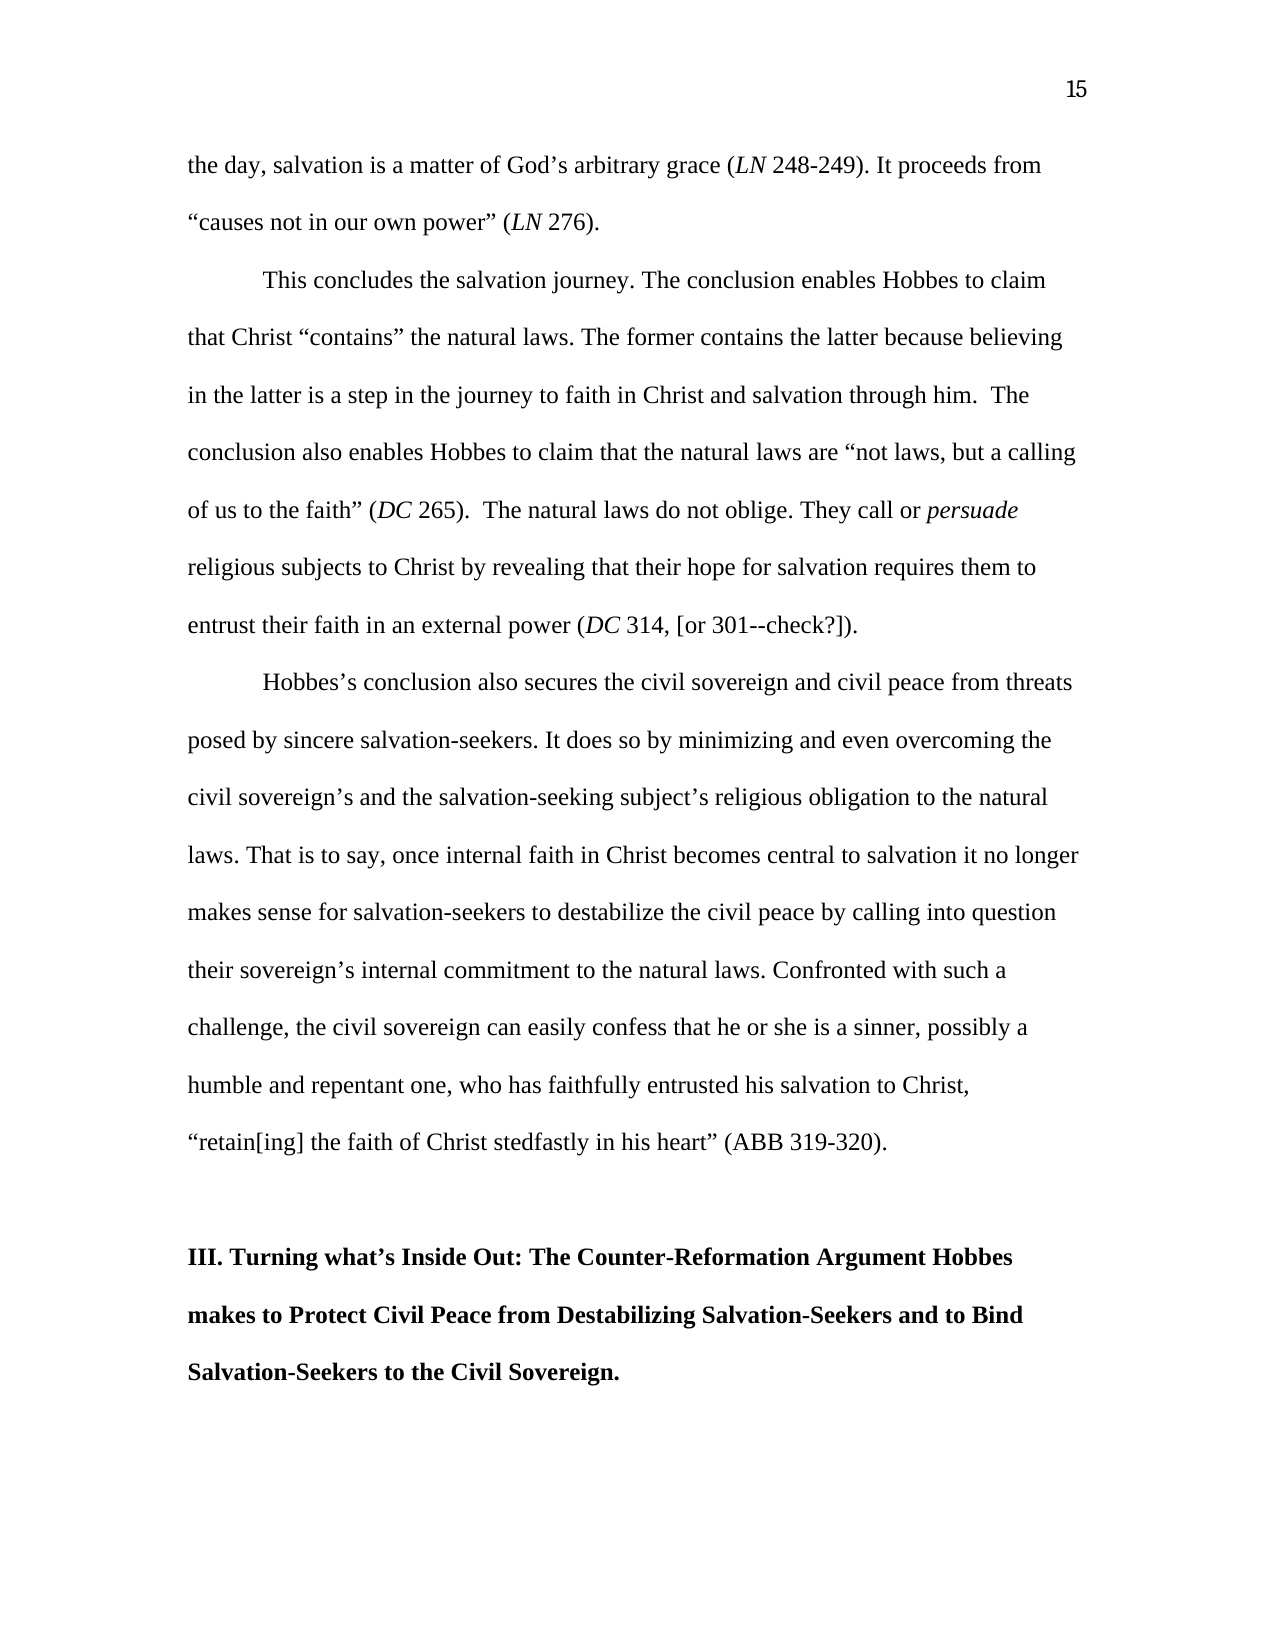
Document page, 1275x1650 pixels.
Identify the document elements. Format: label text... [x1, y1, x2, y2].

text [187, 150, 1087, 236]
text This concludes the salvation journey. The conclusion enables Hobbes to claim that Christ “contains” the natural laws. The former contains the latter because believing in the latter is a step in the journey to faith in Christ and salvation through him. The conclusion also enables Hobbes to claim that the natural laws are “not laws, but a calling of us to the faith” (DC 265). The natural laws do not oblige. They call or persuade religious subjects to Christ by revealing that their hope for salvation requires them to entrust their faith in an external power (DC 314, [or 301--check?]). [187, 265, 1087, 639]
text Hobbes’s conclusion also secures the civil sovereign and civil peace from threats posed by sincere salvation-seekers. It does so by minimizing and even overcoming the civil sovereign’s and the salvation-seeking subject’s religious obligation to the natural laws. That is to say, once internal faith in Christ becomes central to salvation it no longer makes sense for salvation-seekers to destabilize the civil peace by calling into question their sovereign’s internal commitment to the natural laws. Confronted with such a challenge, the civil sovereign can easily confess that he or she is a sinner, possibly a humble and repentant one, who has faithfully entrusted his salvation to Christ, “retain[ing] the faith of Christ stedfastly in his heart” (ABB 319-320). [187, 667, 1087, 1156]
text III. Turning what’s Inside Out: The Counter-Reformation Argument Hobbes makes to Protect Civil Peace from Destabilizing Salvation-Seekers and to Bind Salvation-Seekers to the Civil Sovereign. [187, 1242, 1087, 1386]
